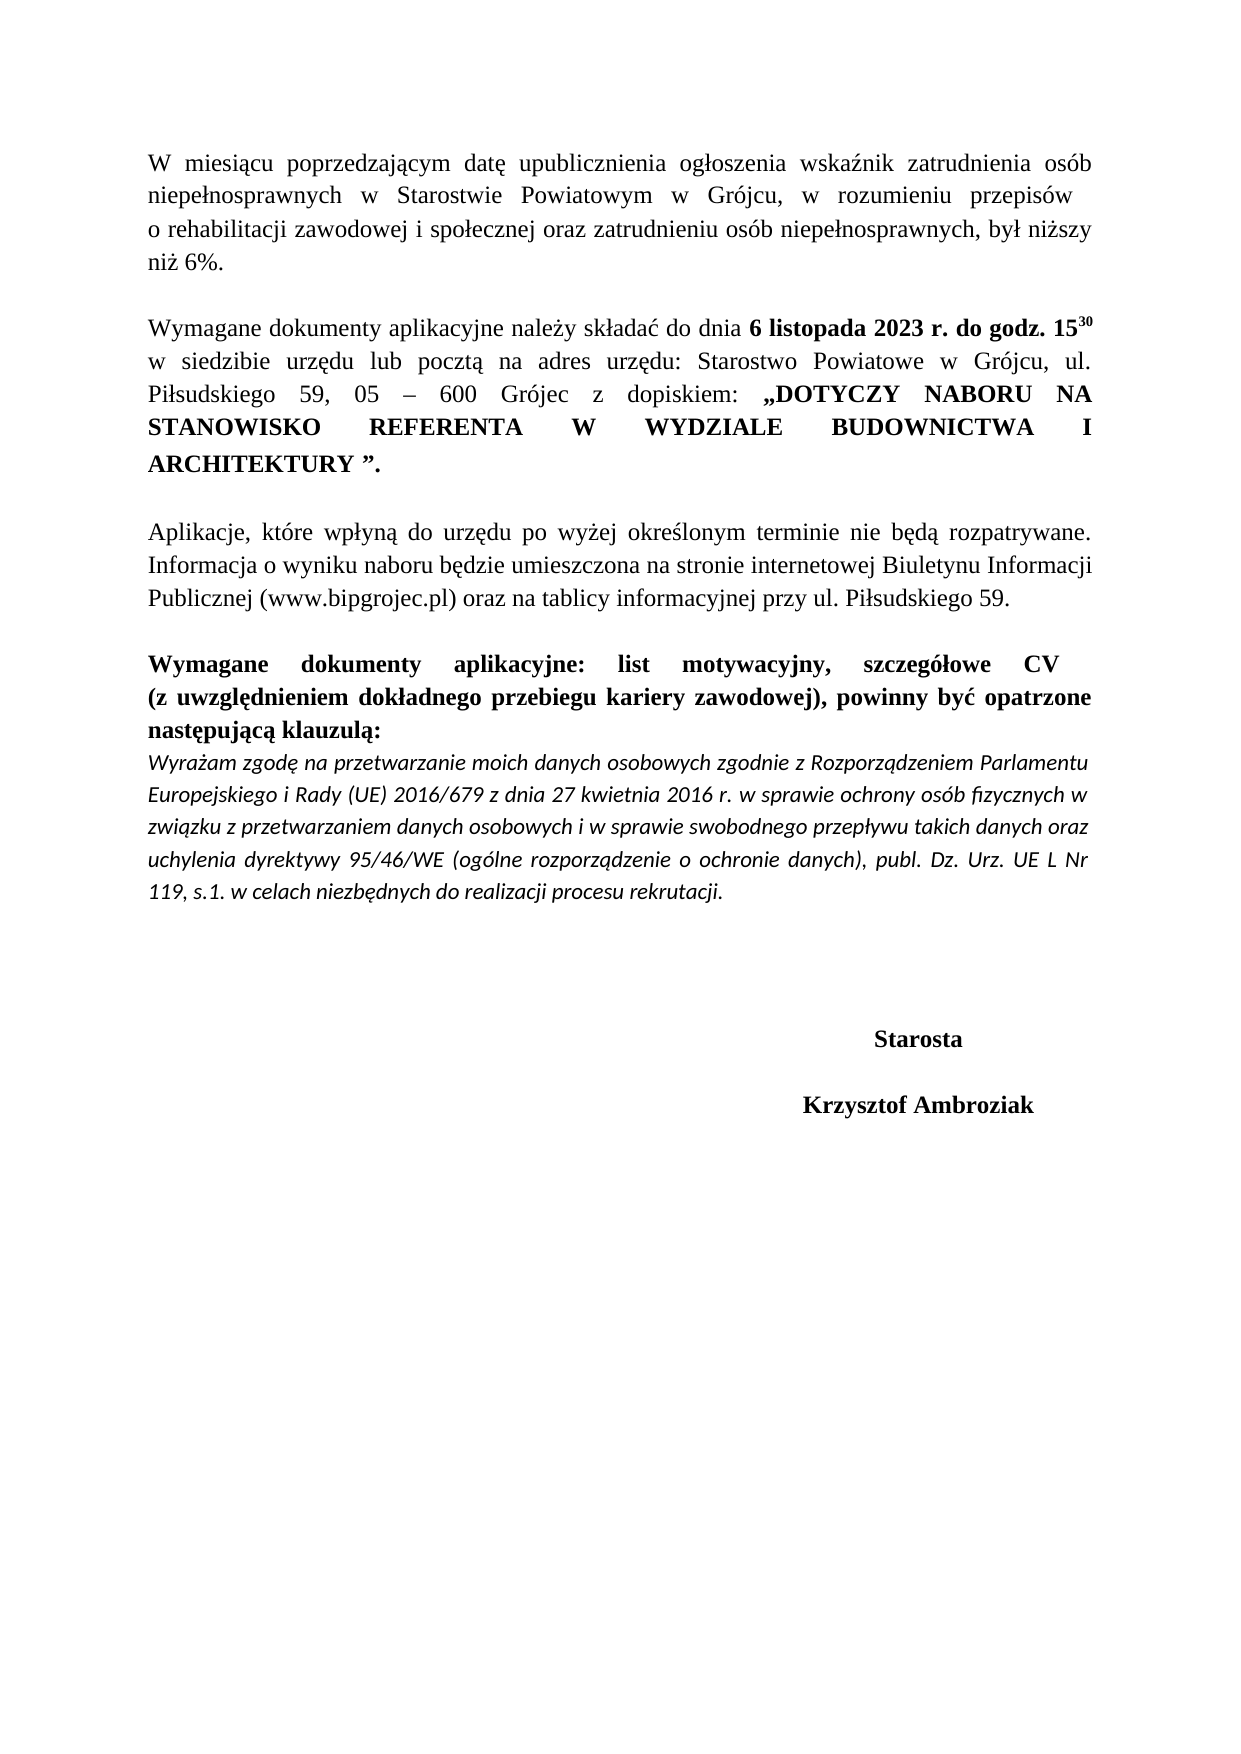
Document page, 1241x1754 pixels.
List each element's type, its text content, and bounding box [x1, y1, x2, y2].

list Wymagane dokumenty aplikacyjne: list motywacyjny, szczegółowe CV (z uwzględnieniem dokładnego przebiegu kariery zawodowej), powinny być opatrzone następującą klauzulą: Wyrażam zgodę na przetwarzanie moich danych osobowych zgodnie z Rozporządzeniem Parlamentu Europejskiego i Rady (UE) 2016/679 z dnia 27 kwietnia 2016 r. w sprawie ochrony osób fizycznych w związku z przetwarzaniem danych osobowych i w sprawie swobodnego przepływu takich danych oraz uchylenia dyrektywy 95/46/WE (ogólne rozporządzenie o ochronie danych), publ. Dz. Urz. UE L Nr 119, s.1. w celach niezbędnych do realizacji procesu rekrutacji. [148, 616, 1093, 905]
text Krzysztof Ambroziak [744, 1091, 1093, 1119]
text Starosta [744, 1024, 1093, 1053]
list Aplikacje, które wpłyną do urzędu po wyżej określonym terminie nie będą rozpatrywane. Informacja o wyniku naboru będzie umieszczona na stronie internetowej Biuletynu Informacji Publicznej (www.bipgrojec.pl) oraz na tablicy informacyjnej przy ul. Piłsudskiego 59. [148, 517, 1093, 612]
list W miesiącu poprzedzającym datę upublicznienia ogłoszenia wskaźnik zatrudnienia osób niepełnosprawnych w Starostwie Powiatowym w Grójcu, w rozumieniu przepisów o rehabilitacji zawodowej i społecznej oraz zatrudnieniu osób niepełnosprawnych, był niższy niż 6%. [148, 148, 1093, 275]
list Wymagane dokumenty aplikacyjne należy składać do dnia 6 listopada 2023 r. do godz. 1530 w siedzibie urzędu lub pocztą na adres urzędu: Starostwo Powiatowe w Grójcu, ul. Piłsudskiego 59, 05 – 600 Grójec z dopiskiem: „DOTYCZY NABORU NA STANOWISKO REFERENTA W WYDZIALE BUDOWNICTWA I ARCHITEKTURY ”. [148, 313, 1093, 479]
